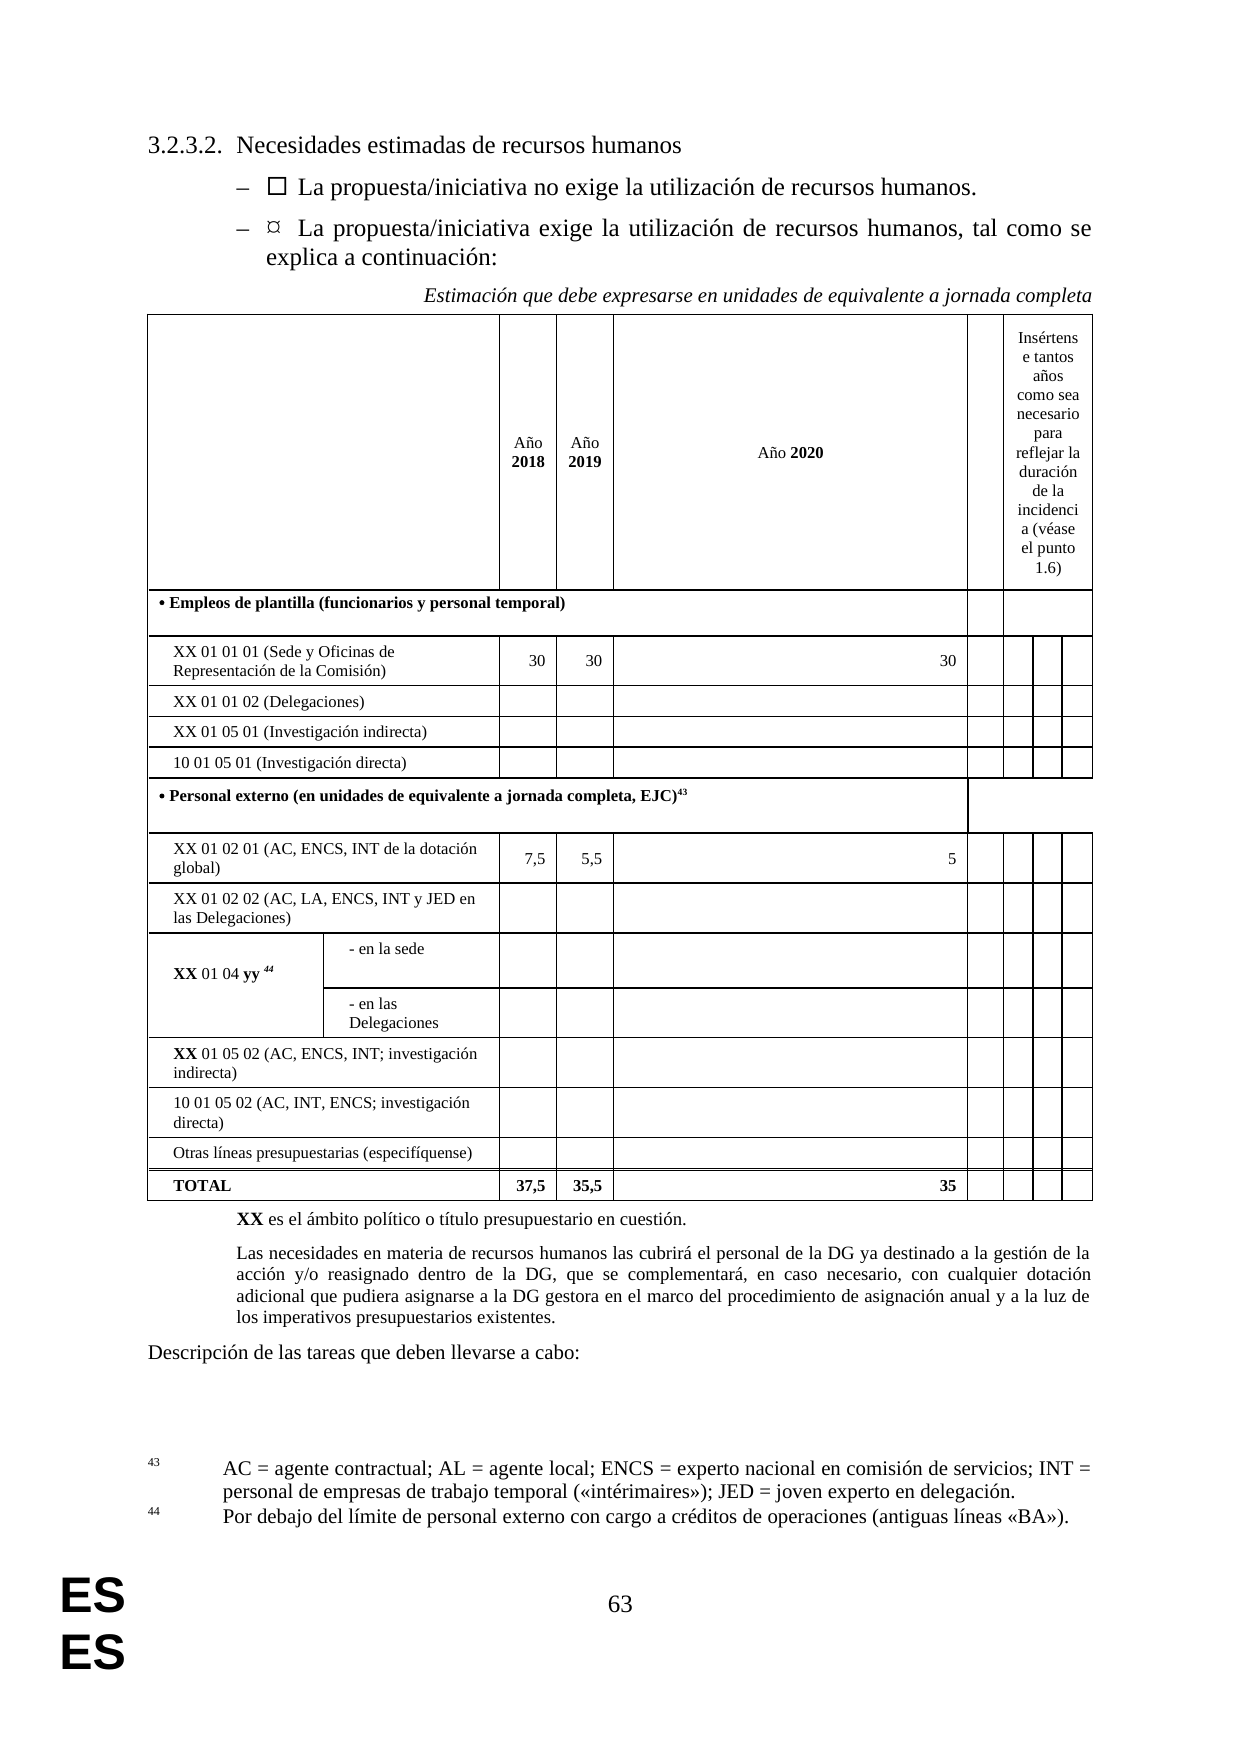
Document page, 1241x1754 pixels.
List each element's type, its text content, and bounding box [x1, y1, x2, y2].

table_cell [1004, 1171, 1032, 1200]
table_cell [1034, 834, 1061, 882]
table_cell [968, 637, 1003, 685]
table_cell [500, 686, 556, 716]
table_cell [1004, 717, 1032, 746]
text Estimación que debe expresarse en unidades de equivalente a jornada completa [148, 283, 1092, 307]
table_cell [968, 1171, 1003, 1200]
table_cell [1004, 1138, 1032, 1167]
table_cell [1004, 748, 1032, 777]
table_cell [614, 884, 967, 932]
table_cell [500, 1138, 556, 1167]
table_cell [1063, 1171, 1092, 1200]
table_cell [968, 834, 1003, 882]
table_cell 37,5 [500, 1171, 556, 1200]
list La propuesta/iniciativa exige la utilización de recursos humanos, tal como se explica a continuación: [236, 213, 1092, 271]
table_cell [1063, 1038, 1092, 1087]
table_cell [500, 934, 556, 987]
table_cell [968, 1138, 1003, 1167]
table_cell [557, 686, 613, 716]
table_cell 10 01 05 01 (Investigación directa) [148, 747, 499, 777]
table_cell XX 01 05 02 (AC, ENCS, INT; investigación indirecta) [148, 1038, 499, 1087]
table_cell - en las Delegaciones [324, 989, 499, 1037]
table_cell - en la sede [324, 934, 499, 987]
table_cell [1034, 989, 1061, 1037]
table_cell [1063, 834, 1092, 882]
table_cell [557, 1088, 613, 1137]
table_cell [968, 884, 1003, 932]
table_cell [1063, 1088, 1092, 1137]
table_header Insértense tantos años como sea necesario para reflejar la duración de la incidencia (véase el punto 1.6) [1004, 315, 1092, 589]
table_cell Personal externo (en unidades de equivalente a jornada completa, EJC) [148, 778, 967, 832]
table_cell [614, 1138, 967, 1167]
table_cell XX 01 02 01 (AC, ENCS, INT de la dotación global) [148, 833, 499, 882]
table_cell [1063, 934, 1092, 987]
table_cell [614, 989, 967, 1037]
table_cell 35,5 [557, 1171, 613, 1200]
subtitle 3.2.3.2. Necesidades estimadas de recursos humanos [148, 131, 1092, 159]
table_cell Otras líneas presupuestarias (especifíquense) [148, 1138, 499, 1167]
table_cell 30 [557, 637, 613, 685]
table_cell [557, 989, 613, 1037]
table_cell [614, 1038, 967, 1087]
table_cell [557, 717, 613, 746]
table_cell [557, 1138, 613, 1167]
table_cell [1063, 686, 1092, 716]
table_header [148, 315, 499, 589]
text XX es el ámbito político o título presupuestario en cuestión. [236, 1207, 1092, 1229]
table_cell 5,5 [557, 834, 613, 882]
table_cell [968, 748, 1003, 777]
table_cell TOTAL [148, 1171, 499, 1200]
table_cell [1034, 717, 1061, 746]
table_cell XX 01 04 yy [148, 933, 323, 1037]
table_cell [1034, 1138, 1061, 1167]
table_cell [1034, 1038, 1061, 1087]
table_cell [614, 686, 967, 716]
table_cell [1004, 989, 1032, 1037]
table_cell [1034, 1088, 1061, 1137]
table_cell [1004, 934, 1032, 987]
table_cell [1063, 748, 1092, 777]
list La propuesta/iniciativa no exige la utilización de recursos humanos. [236, 172, 1092, 201]
table_cell [1004, 591, 1092, 635]
table_cell [557, 884, 613, 932]
table_cell [1063, 637, 1092, 685]
table_cell XX 01 02 02 (AC, LA, ENCS, INT y JED en las Delegaciones) [148, 883, 499, 932]
table_cell [614, 1088, 967, 1137]
table_cell [1034, 934, 1061, 987]
table_cell XX 01 01 02 (Delegaciones) [148, 686, 499, 716]
table_cell [557, 1038, 613, 1087]
table_cell [1063, 884, 1092, 932]
table_cell [1034, 686, 1061, 716]
table_cell [614, 748, 967, 777]
table_cell [968, 591, 1003, 635]
table_cell [1034, 884, 1061, 932]
table_cell [500, 884, 556, 932]
table_cell [968, 989, 1003, 1037]
table_cell [1004, 637, 1032, 685]
table_cell [1034, 1171, 1061, 1200]
table_cell [1063, 1138, 1092, 1167]
table_cell [614, 717, 967, 746]
table_cell [1034, 637, 1061, 685]
table_cell [557, 934, 613, 987]
table_cell [1004, 1038, 1032, 1087]
table_header Año 2018 [500, 315, 556, 589]
table_cell 30 [500, 637, 556, 685]
table_cell [968, 1088, 1003, 1137]
table_cell 7,5 [500, 834, 556, 882]
table_cell [1004, 1088, 1032, 1137]
table_cell [968, 1038, 1003, 1087]
table_cell [1004, 686, 1032, 716]
table_cell [500, 1038, 556, 1087]
table_cell 5 [614, 834, 967, 882]
table_cell [968, 686, 1003, 716]
table_cell [614, 934, 967, 987]
table_header Año 2020 [614, 315, 967, 589]
table_header Año 2019 [557, 315, 613, 589]
table_cell [968, 717, 1003, 746]
table_cell 35 [614, 1171, 967, 1200]
table_cell [557, 748, 613, 777]
table_cell 10 01 05 02 (AC, INT, ENCS; investigación directa) [148, 1088, 499, 1137]
text Descripción de las tareas que deben llevarse a cabo: [148, 1340, 1092, 1364]
table_cell [1004, 884, 1032, 932]
table_cell [500, 748, 556, 777]
text Las necesidades en materia de recursos humanos las cubrirá el personal de la DG ya destinado a la gestión de la acción y/o reasignado dentro de la DG, que se complementará, en caso necesario, con cualquier dotación adicional que pudiera asignarse a la DG gestora en el marco del procedimiento de asignación anual y a la luz de los imperativos presupuestarios existentes. [236, 1242, 1092, 1328]
table_cell XX 01 05 01 (Investigación indirecta) [148, 717, 499, 746]
table_cell [1063, 717, 1092, 746]
table_cell XX 01 01 01 (Sede y Oficinas de Representación de la Comisión) [148, 636, 499, 685]
table_cell [500, 989, 556, 1037]
table_cell [500, 717, 556, 746]
table_cell [1034, 748, 1061, 777]
table_cell 30 [614, 637, 967, 685]
table_header [968, 315, 1003, 589]
table_cell Empleos de plantilla (funcionarios y personal temporal) [148, 590, 967, 635]
table_cell [1004, 834, 1032, 882]
table_cell [500, 1088, 556, 1137]
table_cell [968, 934, 1003, 987]
table_cell [1063, 989, 1092, 1037]
